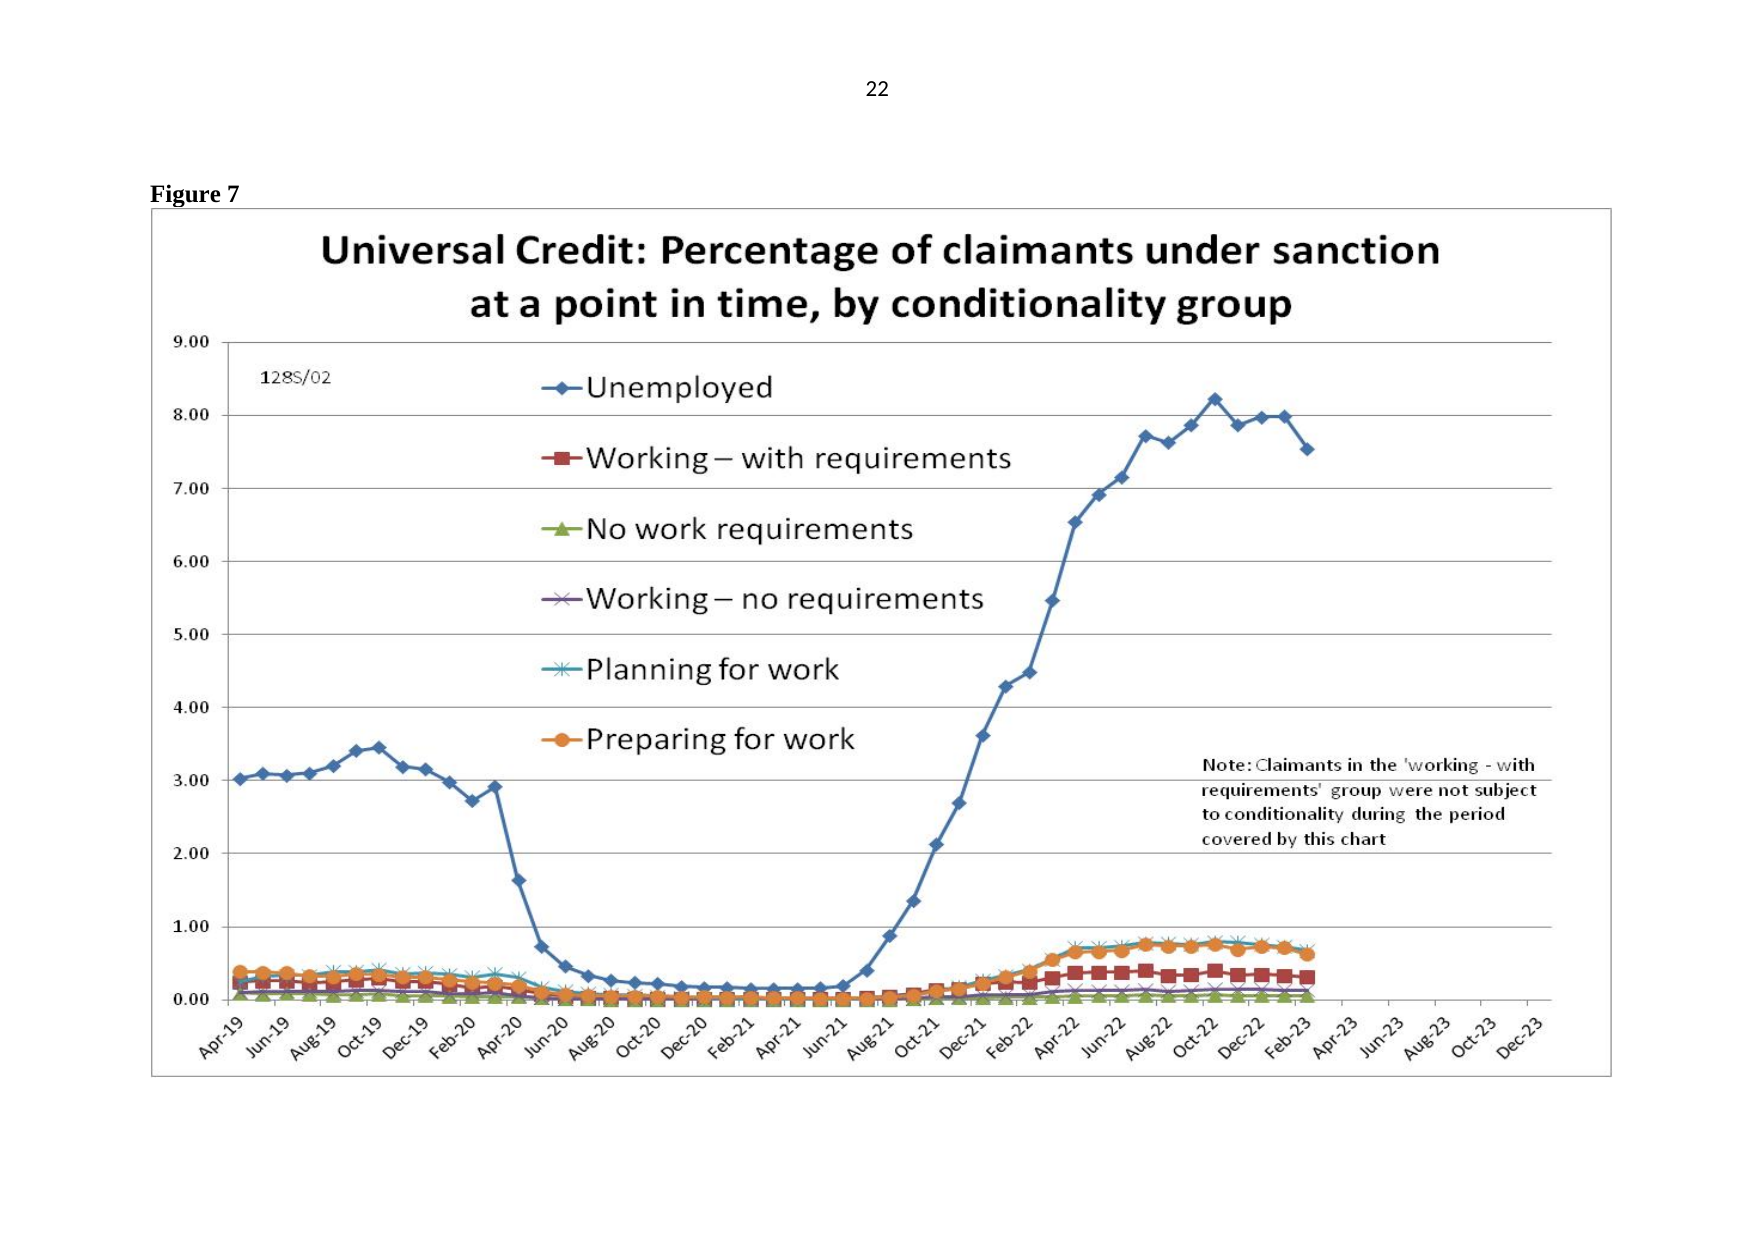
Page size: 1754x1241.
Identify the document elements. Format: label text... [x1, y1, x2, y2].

text Figure 7 [150, 179, 1604, 207]
picture [150, 207, 1613, 1078]
